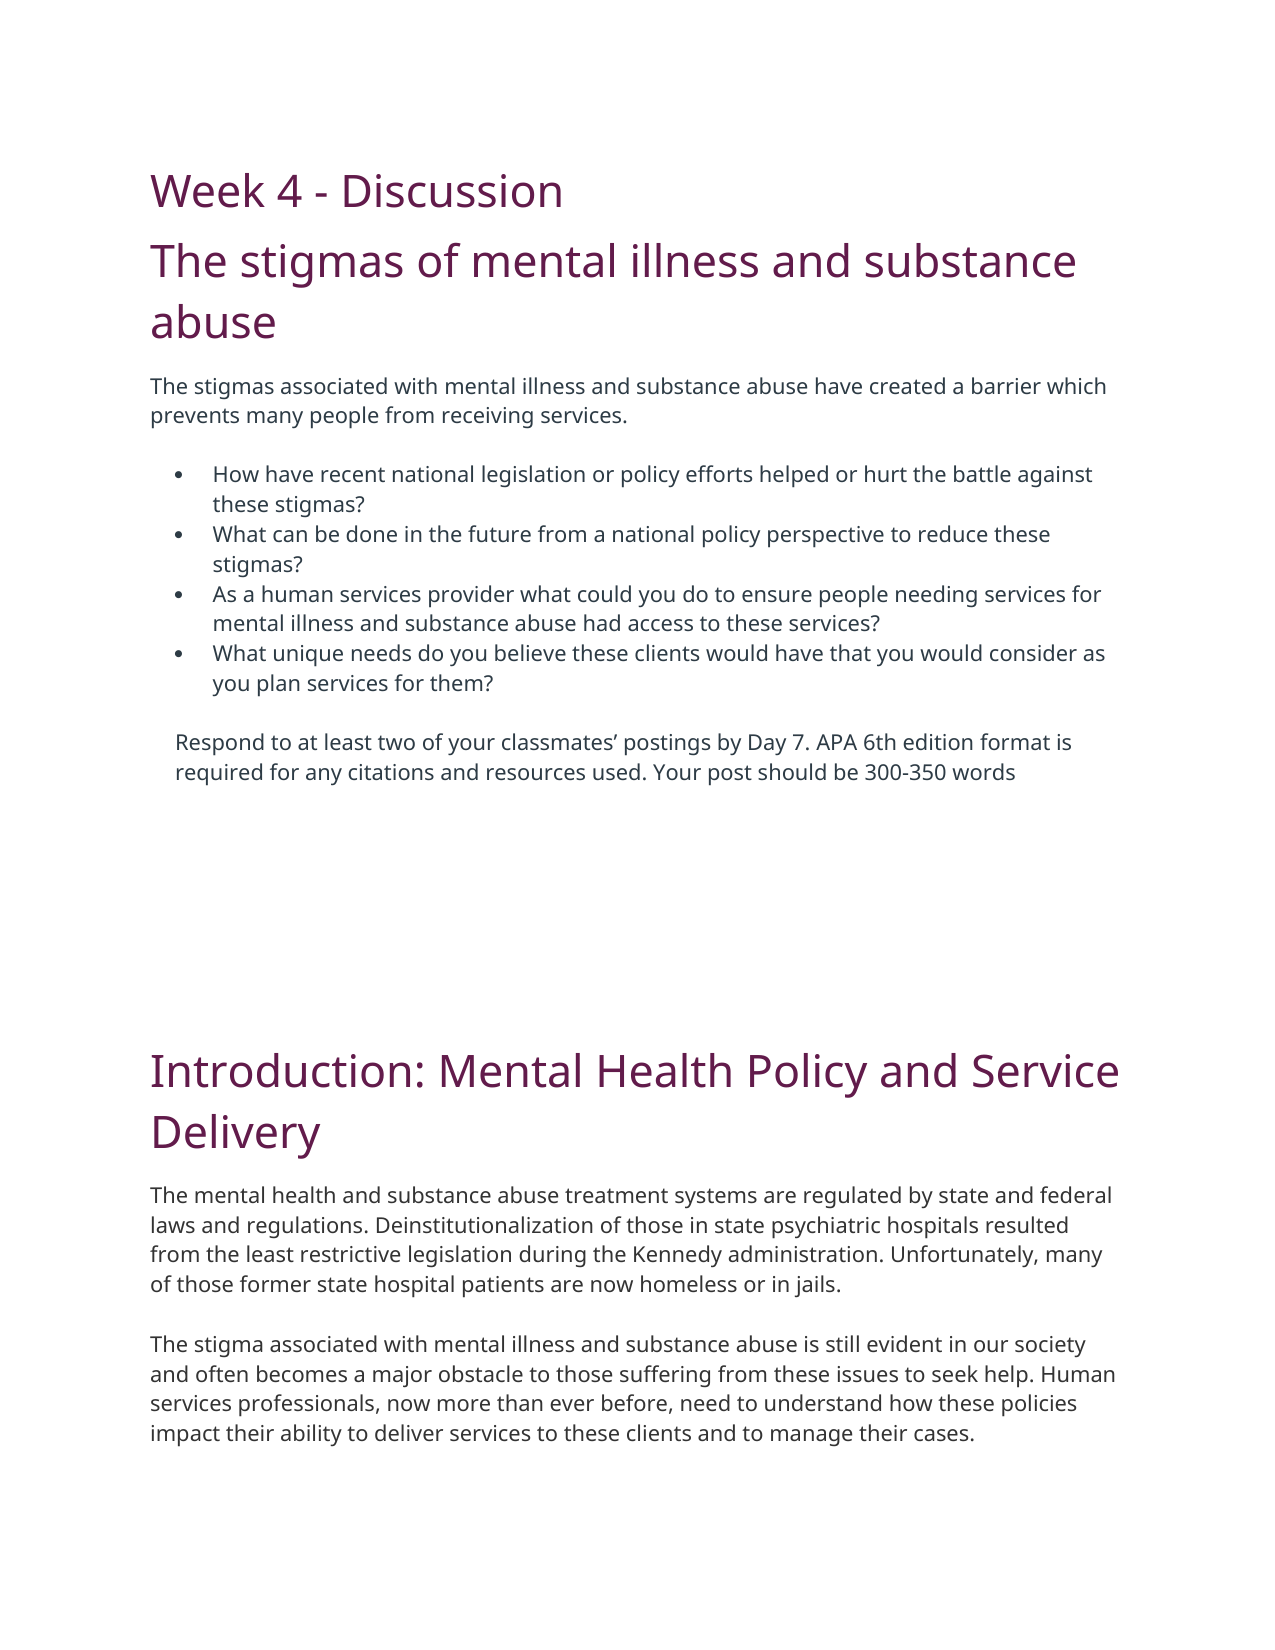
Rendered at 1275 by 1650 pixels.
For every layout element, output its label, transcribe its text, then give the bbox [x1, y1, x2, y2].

text Week 4 - Discussion [150, 159, 1125, 220]
text Introduction: Mental Health Policy and Service Delivery [150, 1039, 1125, 1161]
text The stigmas of mental illness and substance abuse [150, 230, 1125, 352]
text The stigmas associated with mental illness and substance abuse have created a barrier which prevents many people from receiving services. [150, 371, 1125, 430]
text The mental health and substance abuse treatment systems are regulated by state and federal laws and regulations. Deinstitutionalization of those in state psychiatric hospitals resulted from the least restrictive legislation during the Kennedy administration. Unfortunately, many of those former state hospital patients are now homeless or in jails. The stigma associated with mental illness and substance abuse is still evident in our society and often becomes a major obstacle to those suffering from these issues to seek help. Human services professionals, now more than ever before, need to understand how these policies impact their ability to deliver services to these clients and to manage their cases. [150, 1180, 1125, 1448]
list What unique needs do you believe these clients would have that you would consider as you plan services for them? [175, 638, 1125, 698]
text Respond to at least two of your classmates’ postings by Day 7. APA 6th edition format is required for any citations and resources used. Your post should be 300-350 words [175, 727, 1125, 786]
list As a human services provider what could you do to ensure people needing services for mental illness and substance abuse had access to these services? [175, 578, 1125, 638]
list How have recent national legislation or policy efforts helped or hurt the battle against these stigmas? [175, 459, 1125, 519]
list What can be done in the future from a national policy perspective to reduce these stigmas? [175, 519, 1125, 578]
